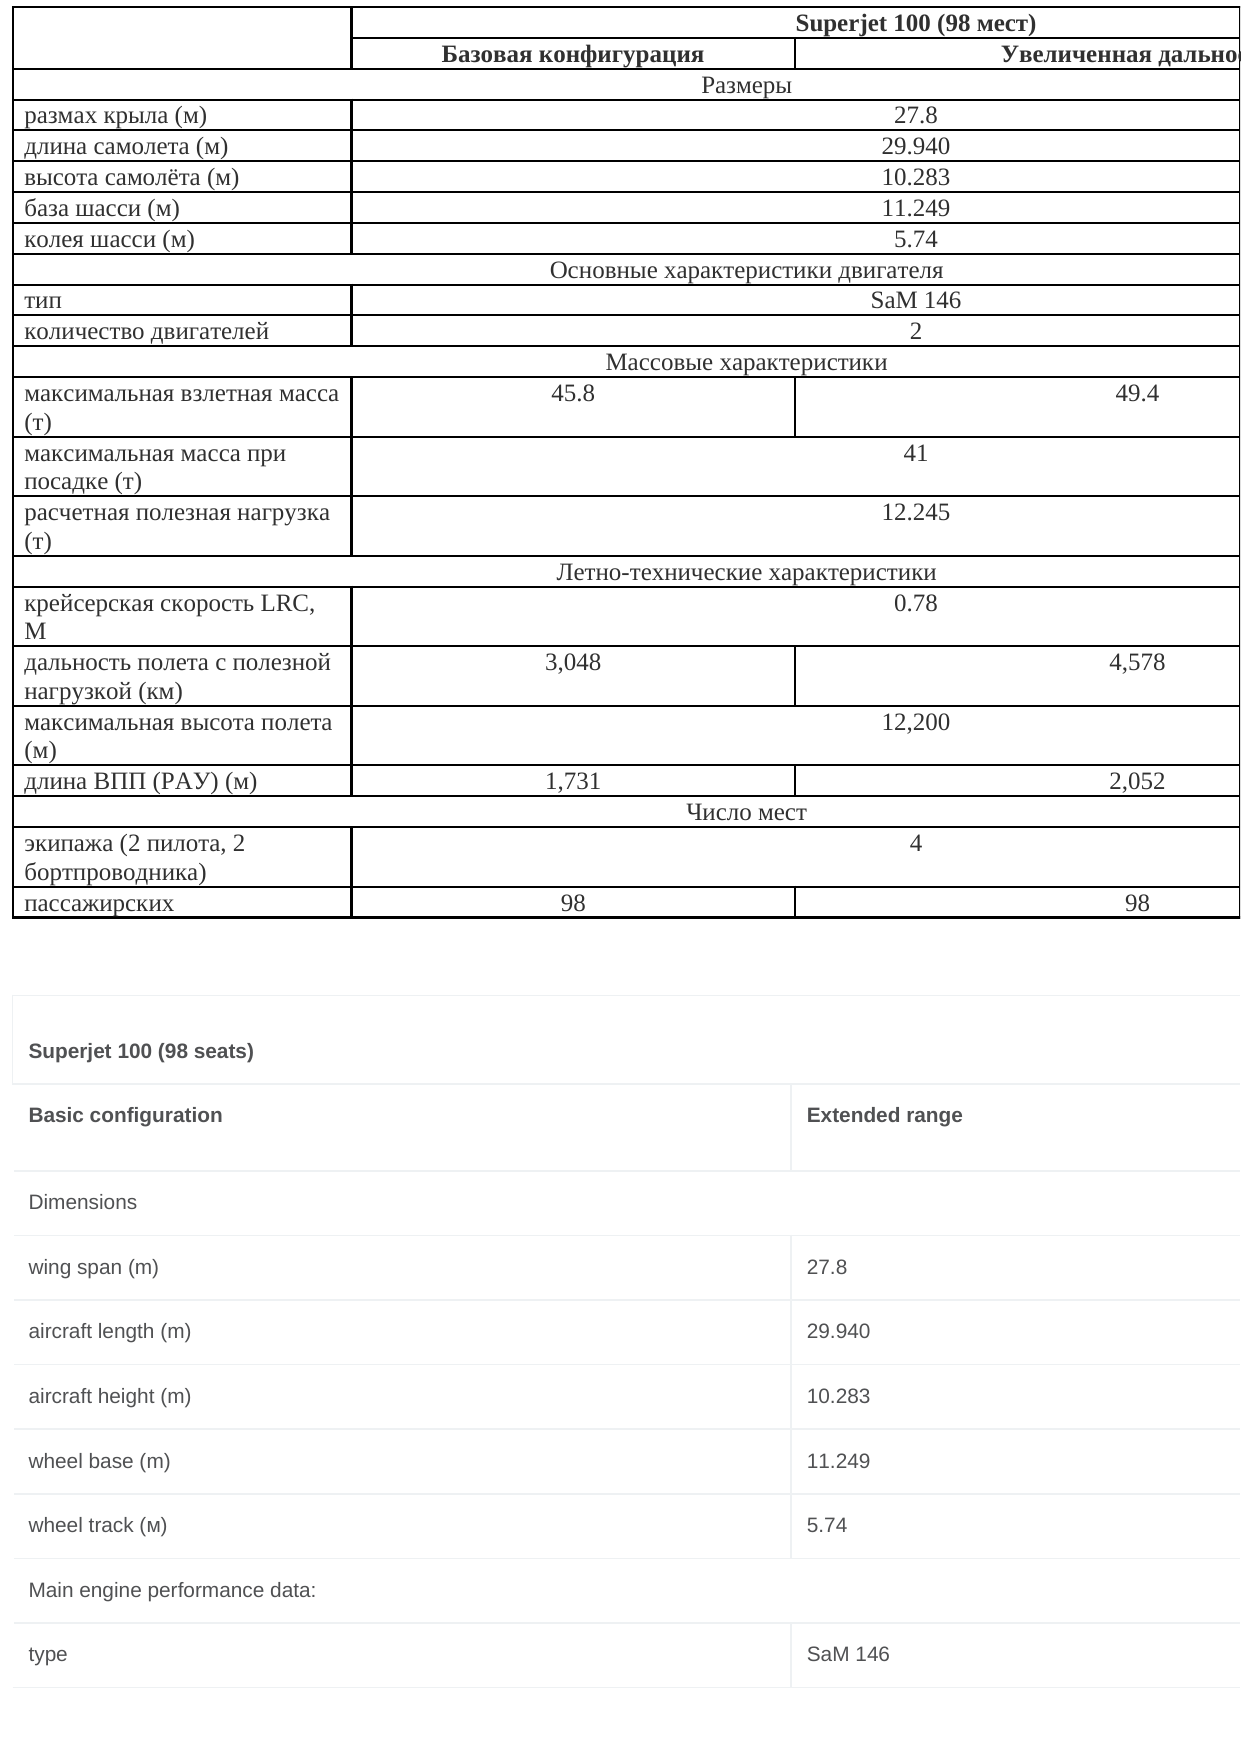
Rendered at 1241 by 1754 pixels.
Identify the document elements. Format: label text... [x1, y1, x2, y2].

table_cell длина самолета (м) [14, 131, 350, 160]
table_cell 0.78 [353, 588, 1239, 645]
table_cell 11.249 [353, 193, 1239, 222]
table_cell 41 [353, 438, 1239, 495]
table_header Superjet 100 (98 мест) [353, 8, 1239, 37]
table_cell дальность полета с полезной нагрузкой (км) [14, 647, 350, 705]
table_cell 4,578 [796, 647, 1239, 705]
table_cell Число мест [14, 797, 1239, 826]
table_cell aircraft length (m) [13, 1299, 790, 1364]
table_cell Летно-технические характеристики [14, 557, 1239, 586]
table_cell максимальная взлетная масса (т) [14, 378, 350, 436]
table_cell 12.245 [353, 497, 1239, 555]
table_cell максимальная высота полета (м) [14, 707, 350, 764]
table_cell Основные характеристики двигателя [14, 255, 1239, 283]
table_cell 45.8 [353, 378, 794, 436]
table_cell размах крыла (м) [14, 101, 350, 129]
table_cell длина ВПП (РАУ) (м) [14, 766, 350, 795]
table_cell Extended range [792, 1085, 1240, 1170]
table_cell 10.283 [792, 1365, 1240, 1428]
table_cell база шасси (м) [14, 193, 350, 222]
table_cell количество двигателей [14, 316, 350, 345]
table_cell Basic configuration [13, 1085, 790, 1170]
table_cell Размеры [14, 70, 1239, 98]
table_cell 29.940 [792, 1301, 1240, 1364]
table_cell Dimensions [13, 1170, 1240, 1234]
table_cell 4 [353, 828, 1239, 886]
table_cell 5.74 [353, 224, 1239, 253]
table_cell 5.74 [792, 1495, 1240, 1557]
table_cell расчетная полезная нагрузка (т) [14, 497, 350, 555]
table_cell крейсерская скорость LRC, M [14, 588, 350, 645]
table_cell aircraft height (m) [13, 1364, 790, 1428]
table_cell максимальная масса при посадке (т) [14, 438, 350, 495]
table_cell wheel track (м) [13, 1493, 790, 1557]
table_cell type [13, 1622, 790, 1687]
table_cell SaM 146 [792, 1624, 1240, 1687]
table_cell высота самолёта (м) [14, 162, 350, 191]
table_header Superjet 100 (98 seats) [13, 996, 1240, 1083]
table_cell 2 [353, 316, 1239, 345]
table_cell 27.8 [353, 101, 1239, 129]
table_cell 98 [796, 888, 1239, 916]
table_header [14, 8, 350, 68]
table_cell 27.8 [792, 1236, 1240, 1299]
table_cell 49.4 [796, 378, 1239, 436]
table_cell 3,048 [353, 647, 794, 705]
table_cell колея шасси (м) [14, 224, 350, 253]
table_cell 2,052 [796, 766, 1239, 795]
table_cell SaM 146 [353, 286, 1239, 314]
table_cell 98 [353, 888, 794, 916]
table_cell Main engine performance data: [13, 1558, 1240, 1622]
table_cell Базовая конфигурация [353, 39, 794, 68]
table_cell Массовые характеристики [14, 347, 1239, 376]
table_cell Увеличенная дальность [796, 39, 1239, 68]
table_cell 11.249 [792, 1430, 1240, 1493]
table_cell пассажирских [14, 888, 350, 916]
table_cell 10.283 [353, 162, 1239, 191]
table_cell 1,731 [353, 766, 794, 795]
table_cell wing span (m) [13, 1235, 790, 1299]
table_cell 12,200 [353, 707, 1239, 764]
table_cell экипажа (2 пилота, 2 бортпроводника) [14, 828, 350, 886]
table_cell тип [14, 286, 350, 314]
table_cell wheel base (m) [13, 1428, 790, 1493]
table_cell 29.940 [353, 131, 1239, 160]
